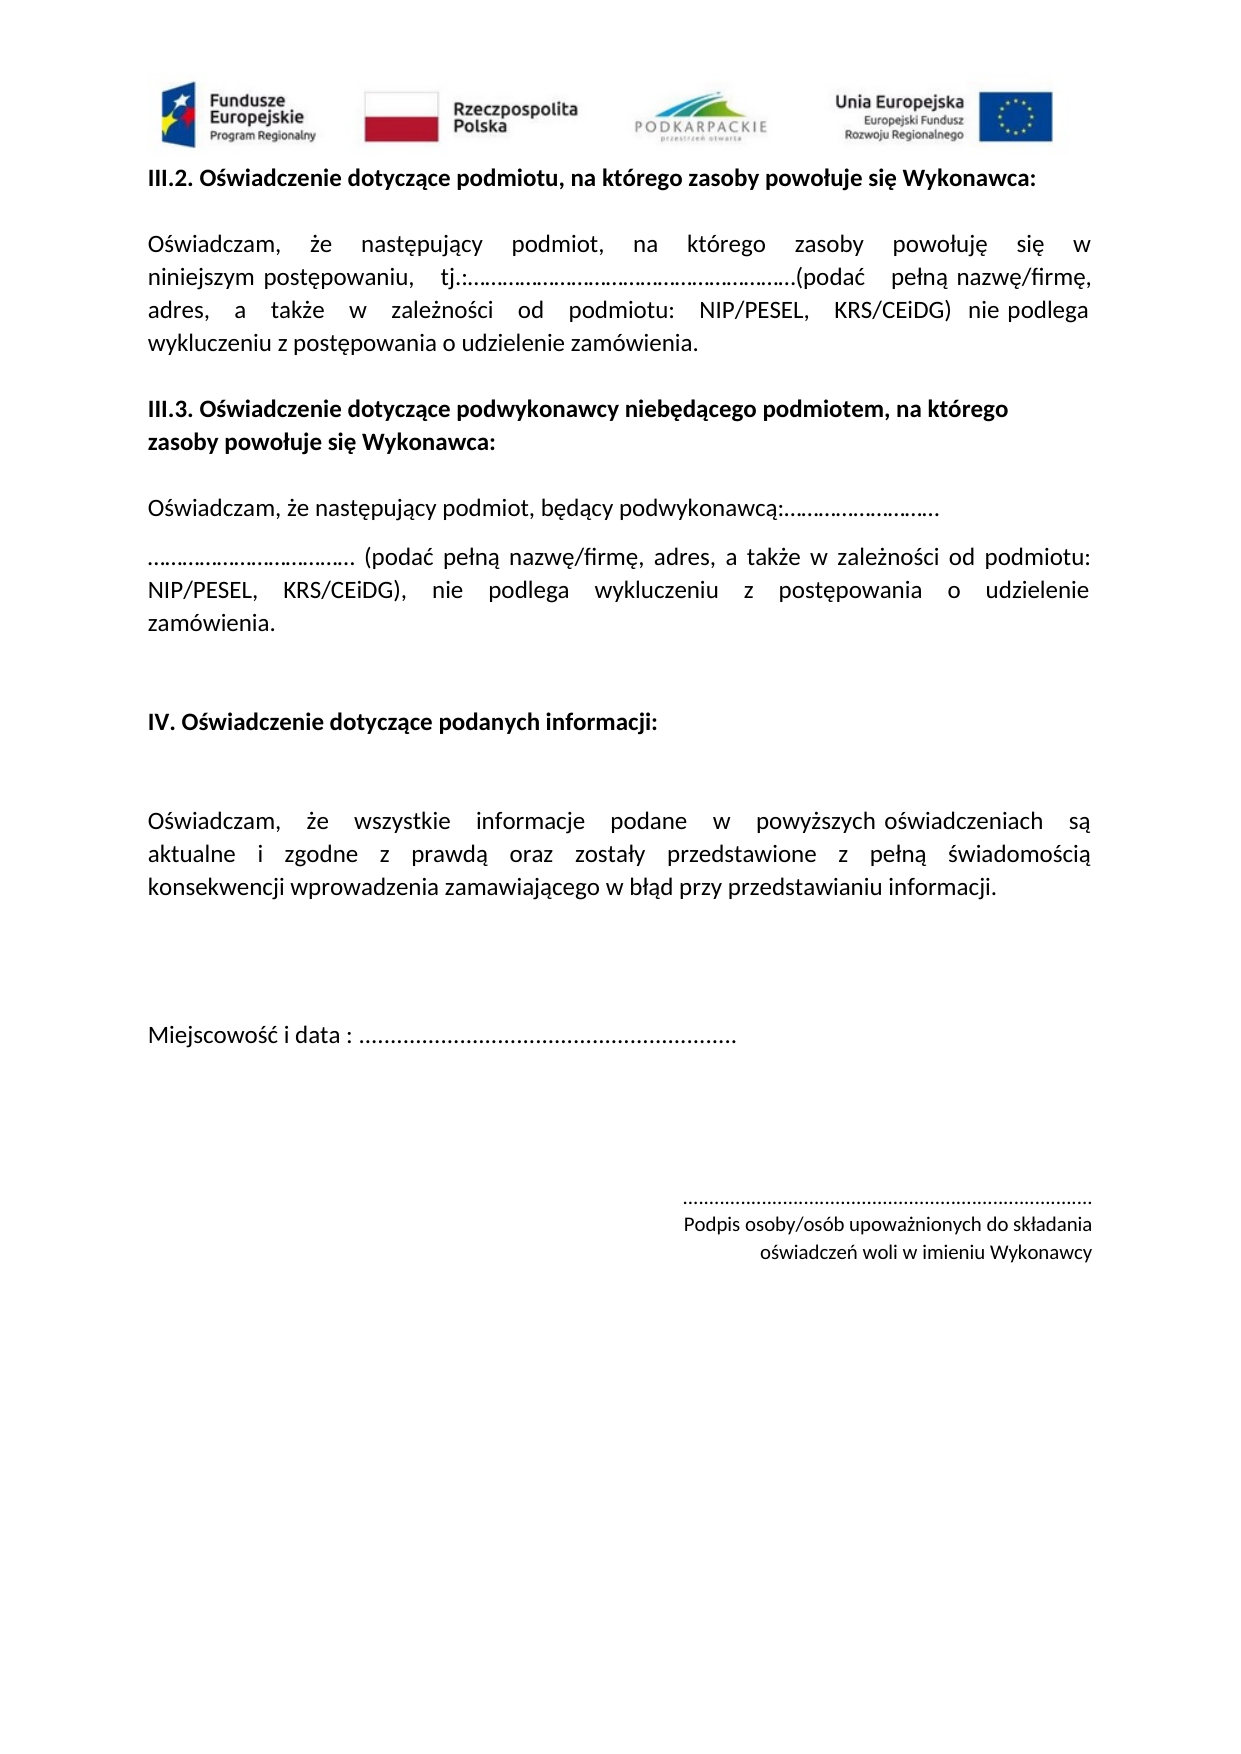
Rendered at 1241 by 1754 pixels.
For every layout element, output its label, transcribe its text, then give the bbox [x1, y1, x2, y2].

text Oświadczam, że następujący podmiot, na którego zasoby powołuję się w niniejszym postępowaniu, tj.:…………………………………………………(podać pełną nazwę/firmę, adres, a także w zależności od podmiotu: NIP/PESEL, KRS/CEiDG) nie podlega wykluczeniu z postępowania o udzielenie zamówienia. [148, 228, 1093, 358]
text IV. Oświadczenie dotyczące podanych informacji: [148, 706, 1093, 737]
text .............................................................................. [148, 1184, 1093, 1209]
text Oświadczam, że następujący podmiot, będący podwykonawcą:……………………… [148, 492, 1093, 522]
text ……………………………… (podać pełną nazwę/firmę, adres, a także w zależności od podmiotu: NIP/PESEL, KRS/CEiDG), nie podlega wykluczeniu z postępowania o udzielenie zamówienia. [148, 541, 1093, 638]
picture [147, 73, 1093, 163]
text oświadczeń woli w imieniu Wykonawcy [148, 1239, 1093, 1264]
text Miejscowość i data : ............................................................ [148, 1019, 1093, 1050]
text III.2. Oświadczenie dotyczące podmiotu, na którego zasoby powołuje się Wykonawca: [148, 163, 1093, 193]
text III.3. Oświadczenie dotyczące podwykonawcy niebędącego podmiotem, na którego [148, 393, 1093, 423]
text Oświadczam, że wszystkie informacje podane w powyższych oświadczeniach są aktualne i zgodne z prawdą oraz zostały przedstawione z pełną świadomością konsekwencji wprowadzenia zamawiającego w błąd przy przedstawianiu informacji. [148, 805, 1093, 902]
text Podpis osoby/osób upoważnionych do składania [148, 1212, 1093, 1237]
text zasoby powołuje się Wykonawca: [148, 426, 1093, 456]
